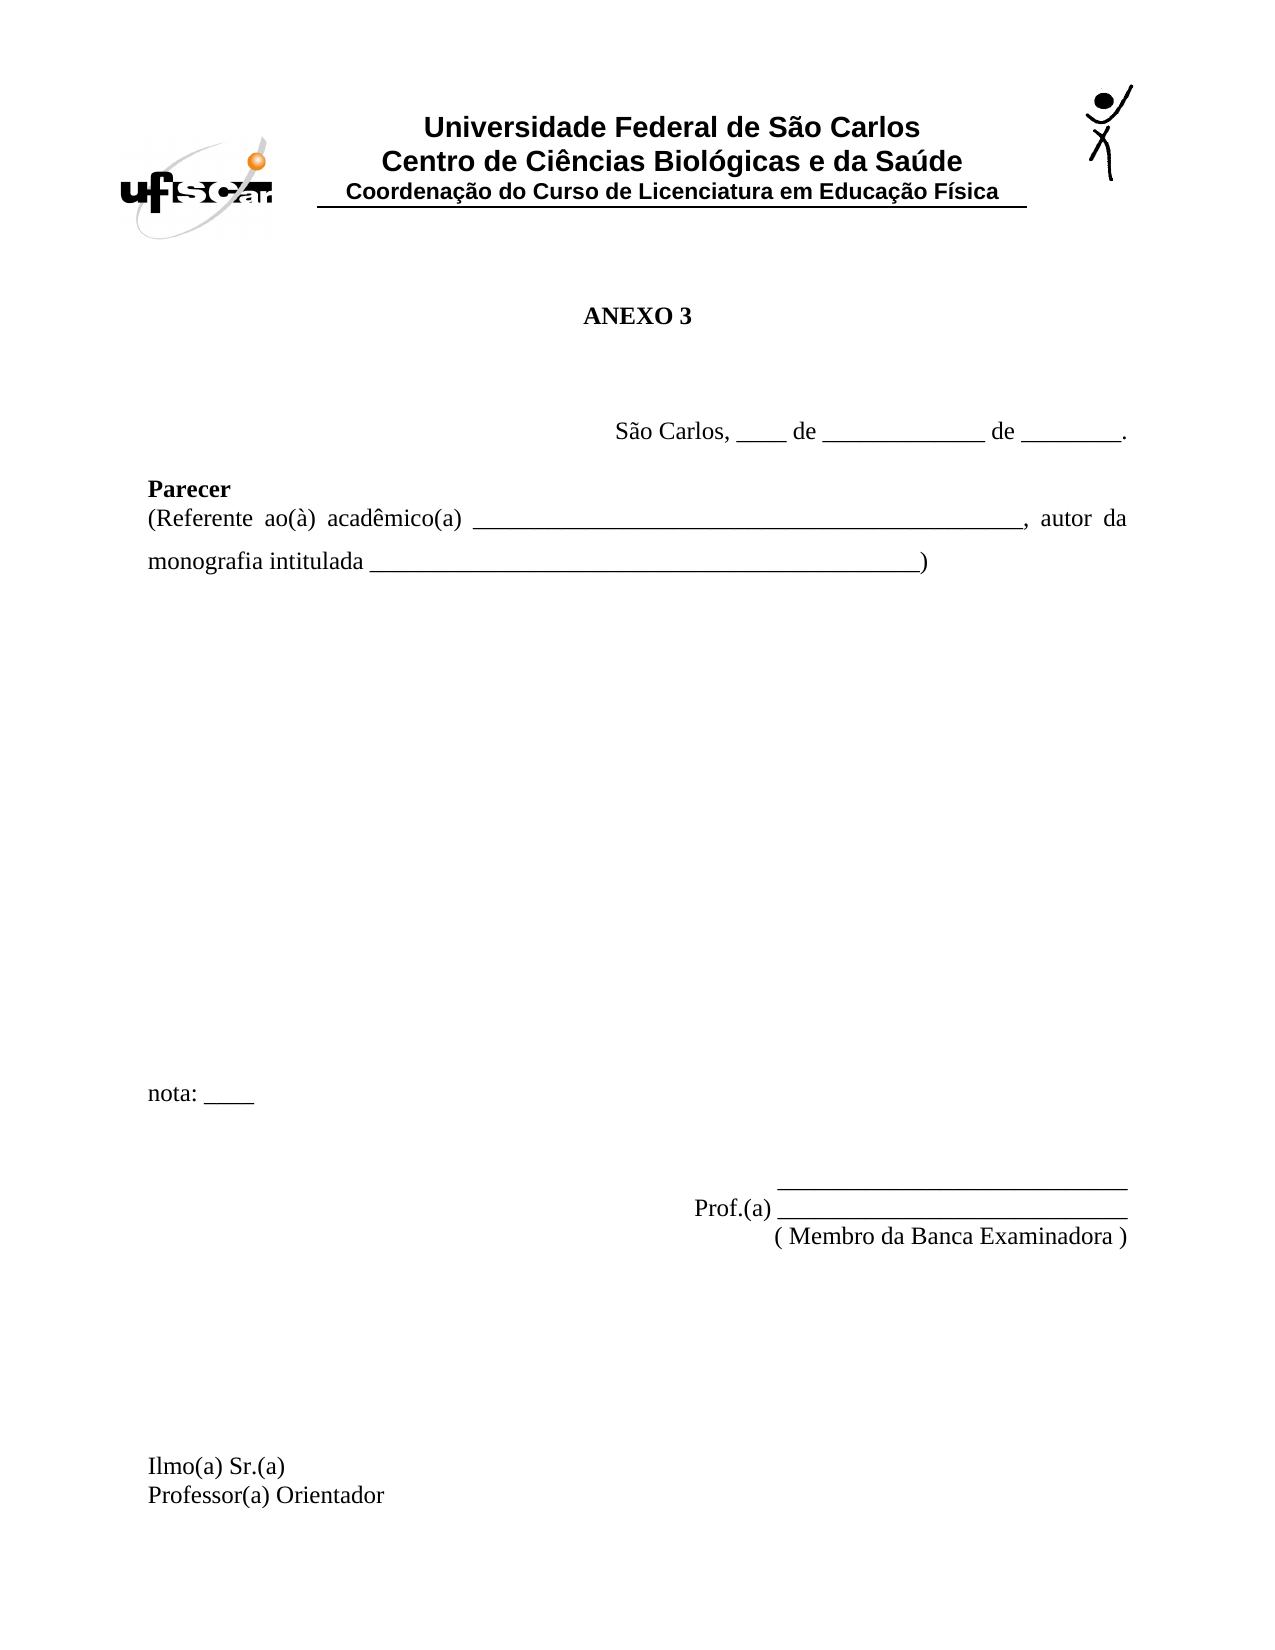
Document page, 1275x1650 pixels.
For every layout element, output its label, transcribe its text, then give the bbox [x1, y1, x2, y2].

text Prof.(a) ____________________________ [148, 1193, 1127, 1221]
text nota: ____ [148, 1078, 1127, 1106]
text Professor(a) Orientador [148, 1480, 1127, 1509]
text Parecer [148, 474, 1127, 503]
text ( Membro da Banca Examinadora ) [148, 1221, 1127, 1250]
text (Referente ao(à) acadêmico(a) ____________________________________________, autor da monografia intitulada ____________________________________________) [148, 503, 1127, 574]
text ____________________________ [148, 1164, 1127, 1193]
text São Carlos, ____ de _____________ de ________. [148, 416, 1127, 445]
text Ilmo(a) Sr.(a) [148, 1451, 1127, 1480]
text ANEXO 3 [148, 301, 1127, 330]
picture [120, 136, 272, 244]
